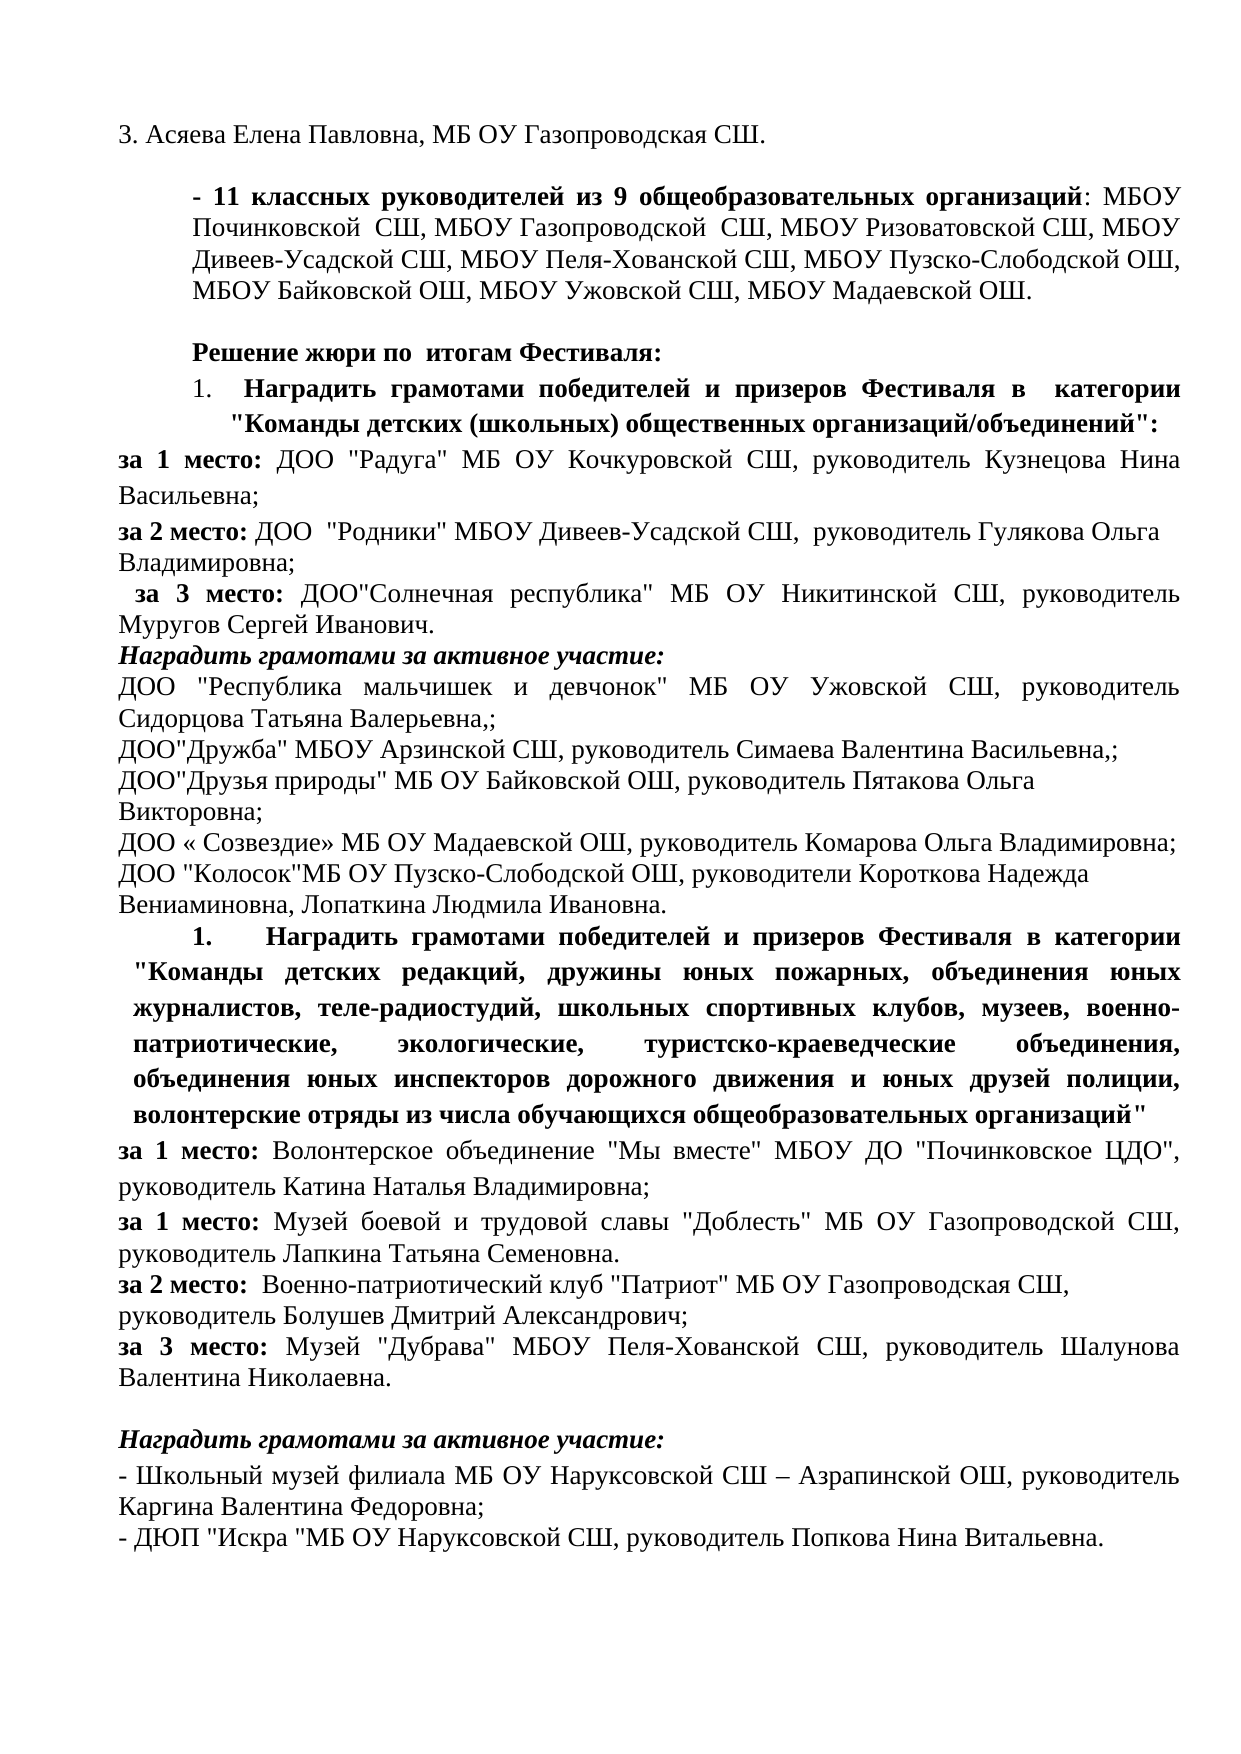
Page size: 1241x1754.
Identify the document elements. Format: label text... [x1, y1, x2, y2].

text ДОО"Дружба" МБОУ Арзинской СШ, руководитель Симаева Валентина Васильевна,; [118, 733, 1181, 764]
text за 1 место: Волонтерское объединение "Мы вместе" МБОУ ДО "Починковское ЦДО", руководитель Катина Наталья Владимировна; [118, 1134, 1181, 1201]
text Наградить грамотами за активное участие: [118, 639, 1181, 671]
text ДОО « Созвездие» МБ ОУ Мадаевской ОШ, руководитель Комарова Ольга Владимировна; [118, 826, 1181, 857]
text - 11 классных руководителей из 9 общеобразовательных организаций: МБОУ Починковской СШ, МБОУ Газопроводской СШ, МБОУ Ризоватовской СШ, МБОУ Дивеев-Усадской СШ, МБОУ Пеля-Хованской СШ, МБОУ Пузско-Слободской ОШ, МБОУ Байковской ОШ, МБОУ Ужовской СШ, МБОУ Мадаевской ОШ. [192, 180, 1181, 305]
text Наградить грамотами за активное участие: [118, 1423, 1181, 1455]
text - ДЮП "Искра "МБ ОУ Наруксовской СШ, руководитель Попкова Нина Витальевна. [118, 1522, 1181, 1553]
text за 2 место: ДОО "Родники" МБОУ Дивеев-Усадской СШ, руководитель Гулякова Ольга Владимировна; [118, 515, 1181, 577]
text Решение жюри по итогам Фестиваля: [118, 336, 1181, 367]
text за 2 место: Военно-патриотический клуб "Патриот" МБ ОУ Газопроводская СШ, руководитель Болушев Дмитрий Александрович; [118, 1268, 1181, 1330]
text за 1 место: ДОО "Радуга" МБ ОУ Кочкуровской СШ, руководитель Кузнецова Нина Васильевна; [118, 443, 1181, 510]
text ДОО "Колосок"МБ ОУ Пузско-Слободской ОШ, руководители Короткова Надежда Вениаминовна, Лопаткина Людмила Ивановна. [118, 857, 1181, 920]
text ДОО"Друзья природы" МБ ОУ Байковской ОШ, руководитель Пятакова Ольга Викторовна; [118, 764, 1181, 826]
text ДОО "Республика мальчишек и девчонок" МБ ОУ Ужовской СШ, руководитель Сидорцова Татьяна Валерьевна,; [118, 671, 1181, 733]
text 3. Асяева Елена Павловна, МБ ОУ Газопроводская СШ. [118, 118, 1181, 149]
list Наградить грамотами победителей и призеров Фестиваля в категории "Команды детских (школьных) общественных организаций/объединений": [192, 372, 1181, 439]
text - Школьный музей филиала МБ ОУ Наруксовской СШ – Азрапинской ОШ, руководитель Каргина Валентина Федоровна; [118, 1459, 1181, 1522]
text за 3 место: ДОО"Солнечная республика" МБ ОУ Никитинской СШ, руководитель Муругов Сергей Иванович. [118, 577, 1181, 639]
list Наградить грамотами победителей и призеров Фестиваля в категории "Команды детских редакций, дружины юных пожарных, объединения юных журналистов, теле-радиостудий, школьных спортивных клубов, музеев, военно-патриотические, экологические, туристско-краеведческие объединения, объединения юных инспекторов дорожного движения и юных друзей полиции, волонтерские отряды из числа обучающихся общеобразовательных организаций" [133, 920, 1181, 1129]
text за 1 место: Музей боевой и трудовой славы "Доблесть" МБ ОУ Газопроводской СШ, руководитель Лапкина Татьяна Семеновна. [118, 1206, 1181, 1268]
text за 3 место: Музей "Дубрава" МБОУ Пеля-Хованской СШ, руководитель Шалунова Валентина Николаевна. [118, 1330, 1181, 1392]
